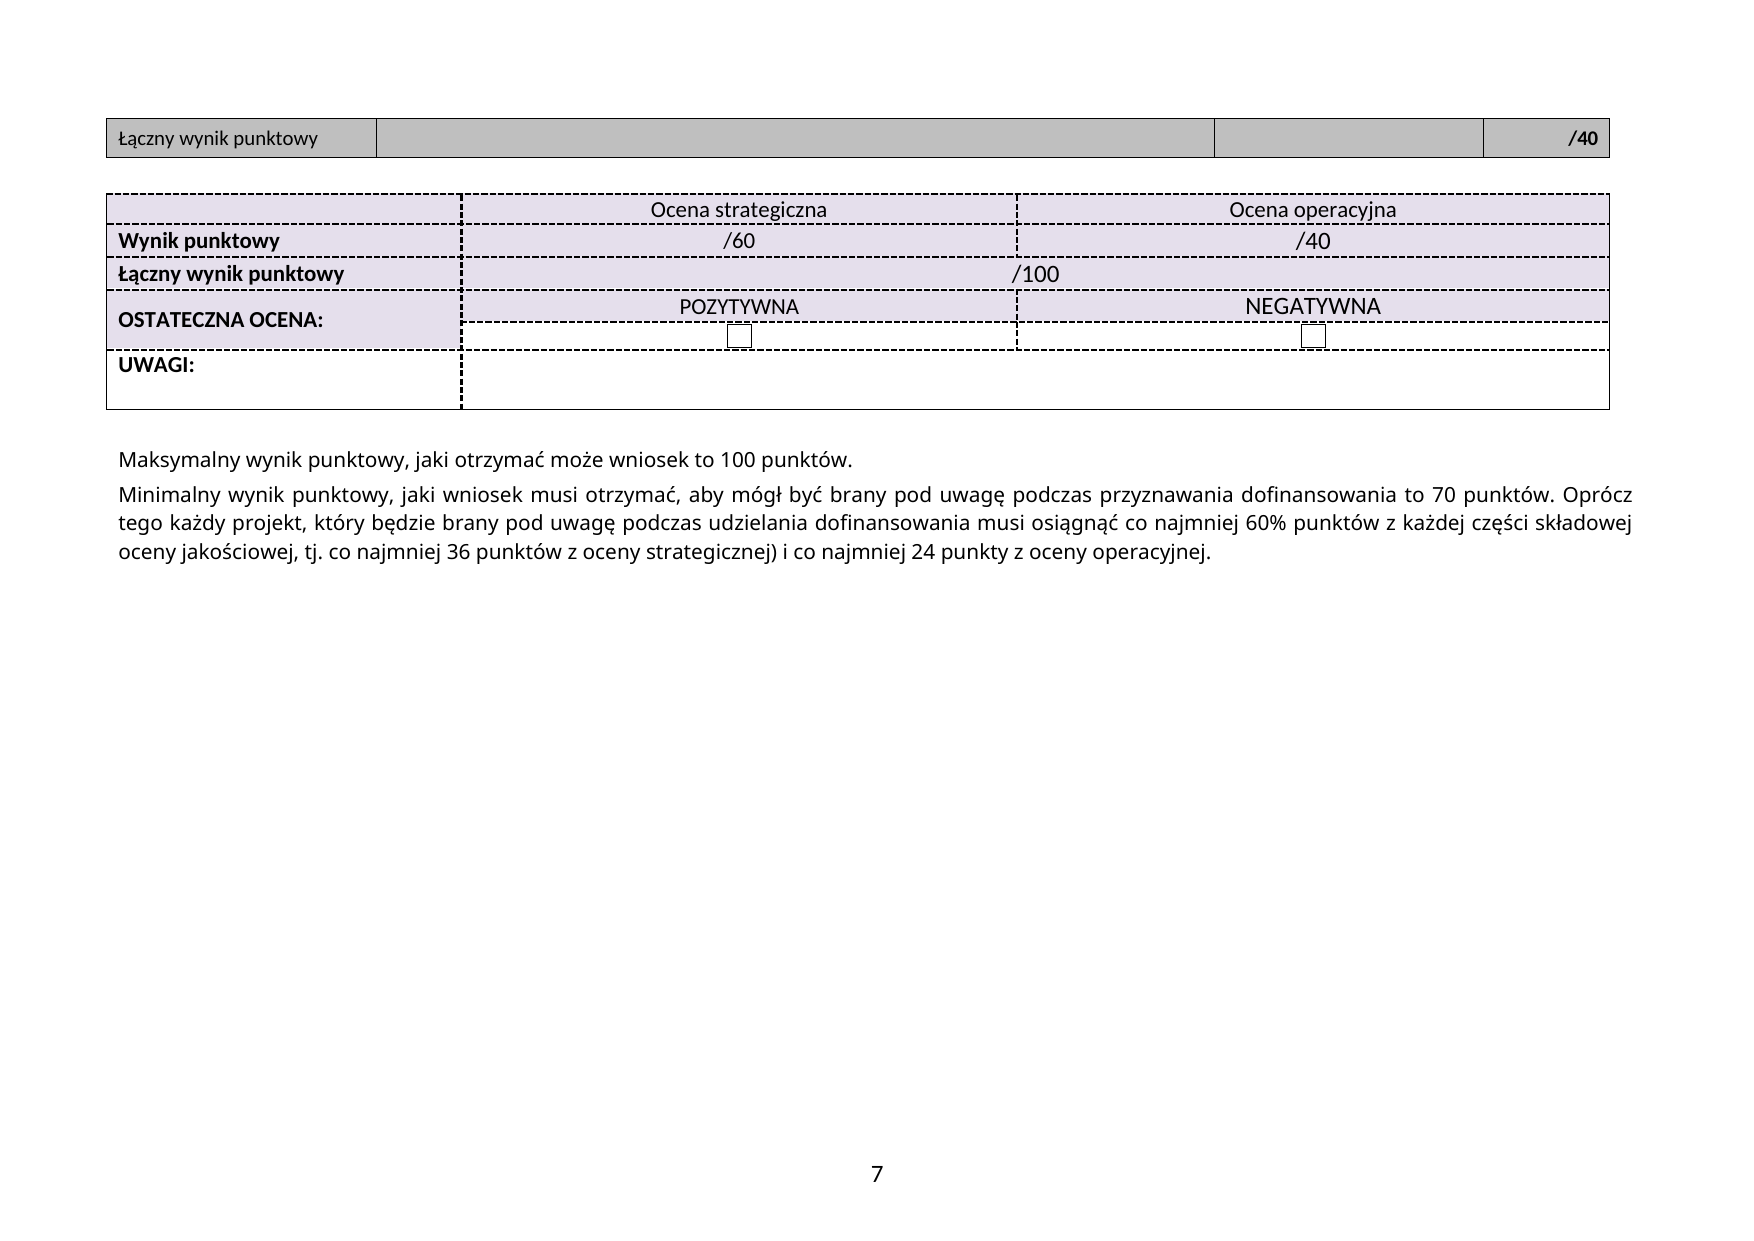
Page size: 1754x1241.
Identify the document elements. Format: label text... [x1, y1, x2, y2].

table_cell /40 [1484, 119, 1609, 157]
table_cell Łączny wynik punktowy [107, 256, 461, 288]
table_cell /60 [461, 223, 1017, 256]
table_cell /40 [1017, 223, 1609, 256]
table_cell OSTATECZNA OCENA: [107, 289, 461, 348]
table_cell /100 [461, 256, 1609, 288]
text Minimalny wynik punktowy, jaki wniosek musi otrzymać, aby mógł być brany pod uwagę podczas przyznawania dofinansowania to 70 punktów. Oprócz tego każdy projekt, który będzie brany pod uwagę podczas udzielania dofinansowania musi osiągnąć co najmniej 60% punktów z każdej części składowej oceny jakościowej, tj. co najmniej 36 punktów z oceny strategicznej) i co najmniej 24 punkty z oceny operacyjnej. [118, 480, 1636, 565]
table_cell [461, 349, 1609, 409]
table_cell Wynik punktowy [107, 223, 461, 256]
table_cell NEGATYWNA [1017, 289, 1609, 321]
table_header [107, 193, 461, 223]
table_cell [1215, 119, 1483, 157]
table_cell POZYTYWNA [461, 289, 1017, 321]
text Maksymalny wynik punktowy, jaki otrzymać może wniosek to 100 punktów. [118, 445, 1636, 474]
table_cell [461, 321, 1017, 348]
table_cell [1017, 321, 1609, 348]
table_cell Łączny wynik punktowy [107, 119, 376, 157]
table_cell [377, 119, 1214, 157]
table_header Ocena operacyjna [1017, 193, 1609, 223]
table_header Ocena strategiczna [461, 193, 1017, 223]
table_cell UWAGI: [107, 349, 461, 409]
